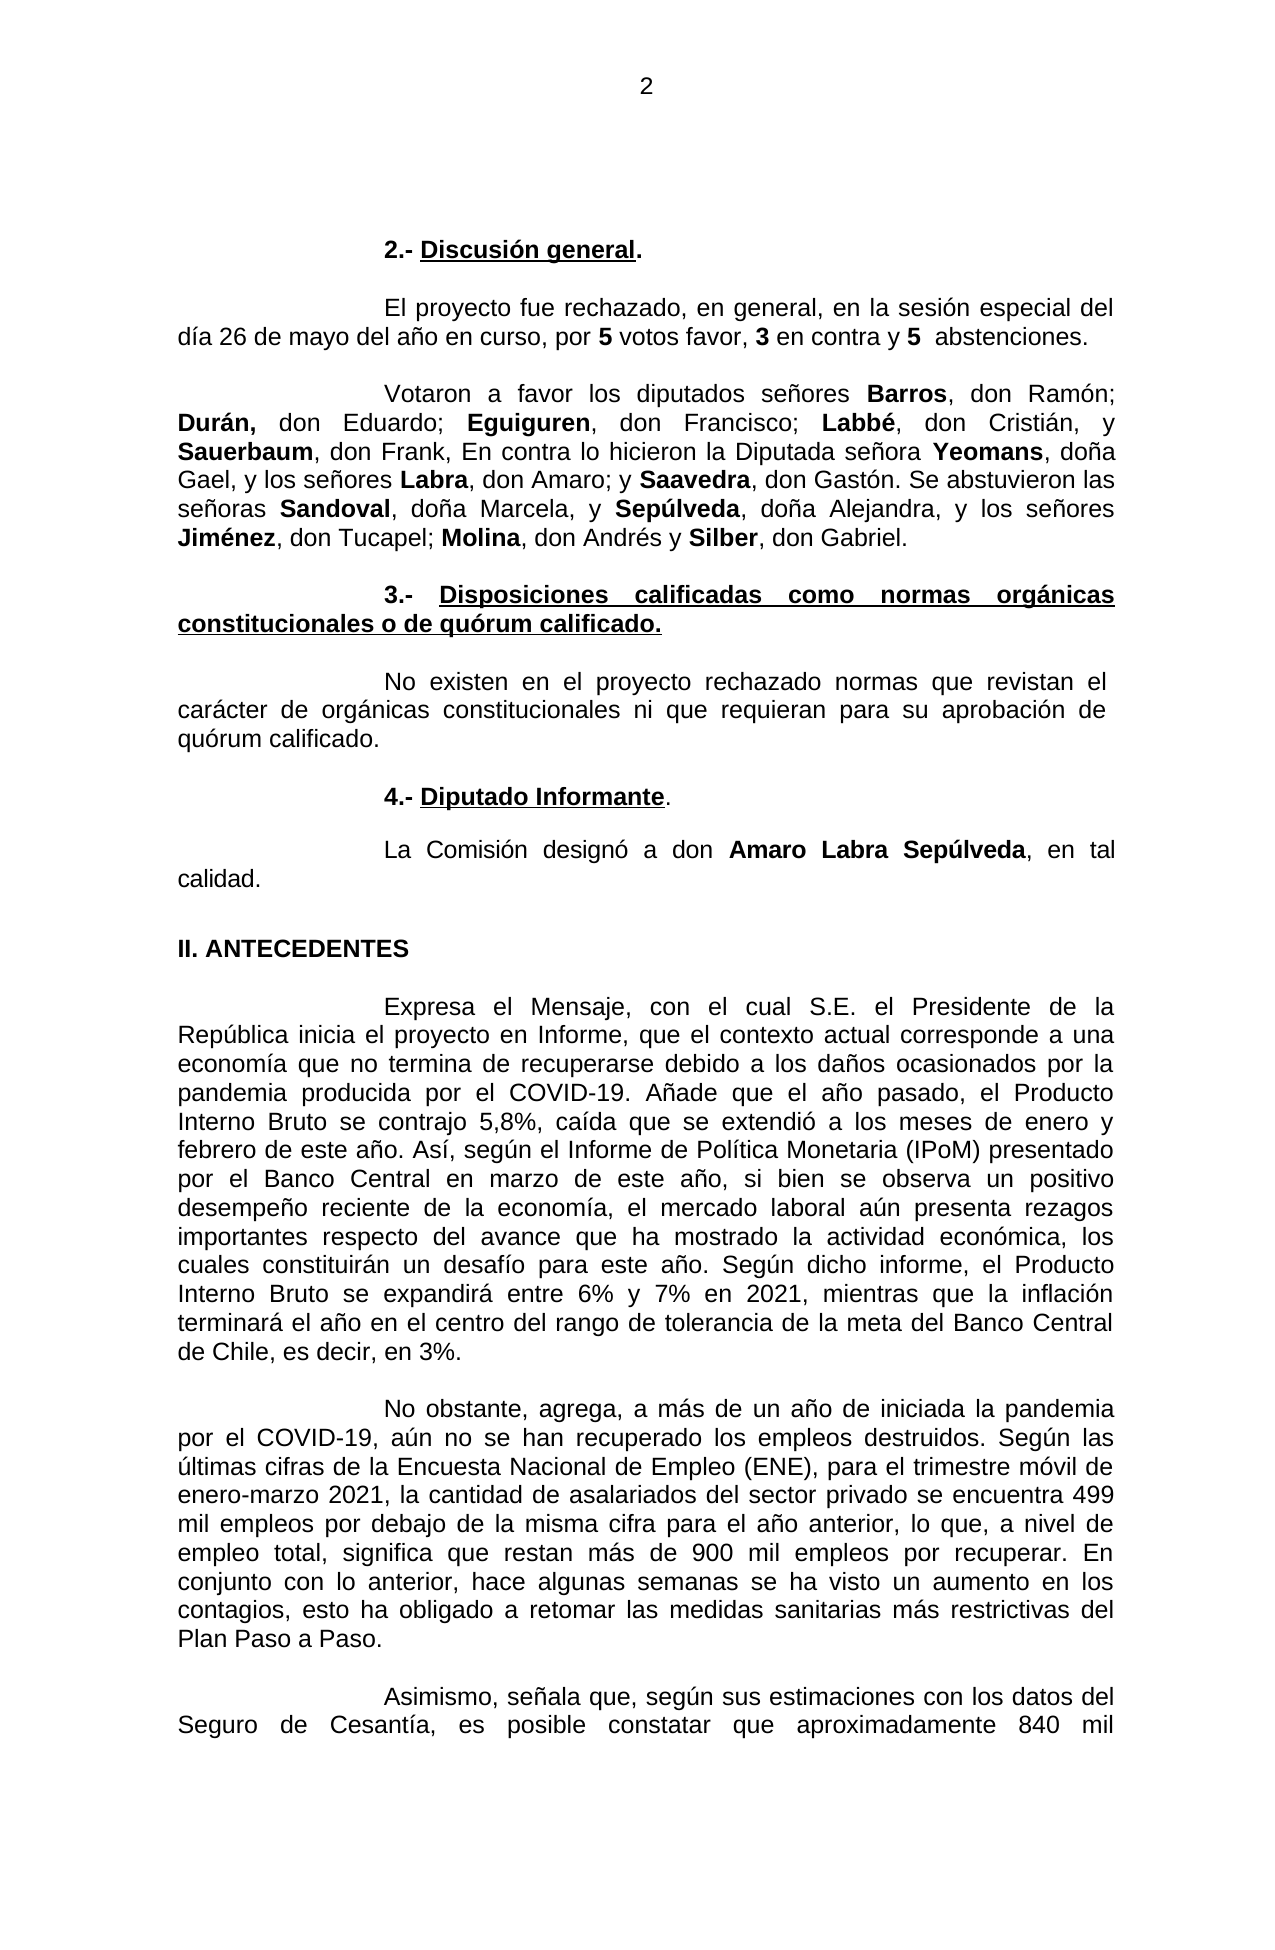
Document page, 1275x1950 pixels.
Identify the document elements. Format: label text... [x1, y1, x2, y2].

text Votaron a favor los diputados señores Barros, don Ramón; Durán, don Eduardo; Eguiguren, don Francisco; Labbé, don Cristián, y Sauerbaum, don Frank, En contra lo hicieron la Diputada señora Yeomans, doña Gael, y los señores Labra, don Amaro; y Saavedra, don Gastón. Se abstuvieron las señoras Sandoval, doña Marcela, y Sepúlveda, doña Alejandra, y los señores Jiménez, don Tucapel; Molina, don Andrés y Silber, don Gabriel. [177, 379, 1116, 552]
text Expresa el Mensaje, con el cual S.E. el Presidente de la República inicia el proyecto en Informe, que el contexto actual corresponde a una economía que no termina de recuperarse debido a los daños ocasionados por la pandemia producida por el COVID-19. Añade que el año pasado, el Producto Interno Bruto se contrajo 5,8%, caída que se extendió a los meses de enero y febrero de este año. Así, según el Informe de Política Monetaria (IPoM) presentado por el Banco Central en marzo de este año, si bien se observa un positivo desempeño reciente de la economía, el mercado laboral aún presenta rezagos importantes respecto del avance que ha mostrado la actividad económica, los cuales constituirán un desafío para este año. Según dicho informe, el Producto Interno Bruto se expandirá entre 6% y 7% en 2021, mientras que la inflación terminará el año en el centro del rango de tolerancia de la meta del Banco Central de Chile, es decir, en 3%. [177, 992, 1116, 1366]
text 4.- Diputado Informante. [177, 782, 1108, 811]
text 2.- Discusión general. [177, 236, 1116, 264]
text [177, 1682, 1116, 1739]
text 3.- Disposiciones calificadas como normas orgánicas constitucionales o de quórum calificado. [177, 581, 1116, 638]
text El proyecto fue rechazado, en general, en la sesión especial del día 26 de mayo del año en curso, por 5 votos favor, 3 en contra y 5 abstenciones. [177, 293, 1116, 351]
list La Comisión designó a don Amaro Labra Sepúlveda, en tal calidad. [177, 836, 1116, 893]
text No obstante, agrega, a más de un año de iniciada la pandemia por el COVID-19, aún no se han recuperado los empleos destruidos. Según las últimas cifras de la Encuesta Nacional de Empleo (ENE), para el trimestre móvil de enero-marzo 2021, la cantidad de asalariados del sector privado se encuentra 499 mil empleos por debajo de la misma cifra para el año anterior, lo que, a nivel de empleo total, significa que restan más de 900 mil empleos por recuperar. En conjunto con lo anterior, hace algunas semanas se ha visto un aumento en los contagios, esto ha obligado a retomar las medidas sanitarias más restrictivas del Plan Paso a Paso. [177, 1394, 1116, 1653]
text No existen en el proyecto rechazado normas que revistan el carácter de orgánicas constitucionales ni que requieran para su aprobación de quórum calificado. [177, 667, 1108, 753]
list II. ANTECEDENTES [177, 934, 1116, 963]
